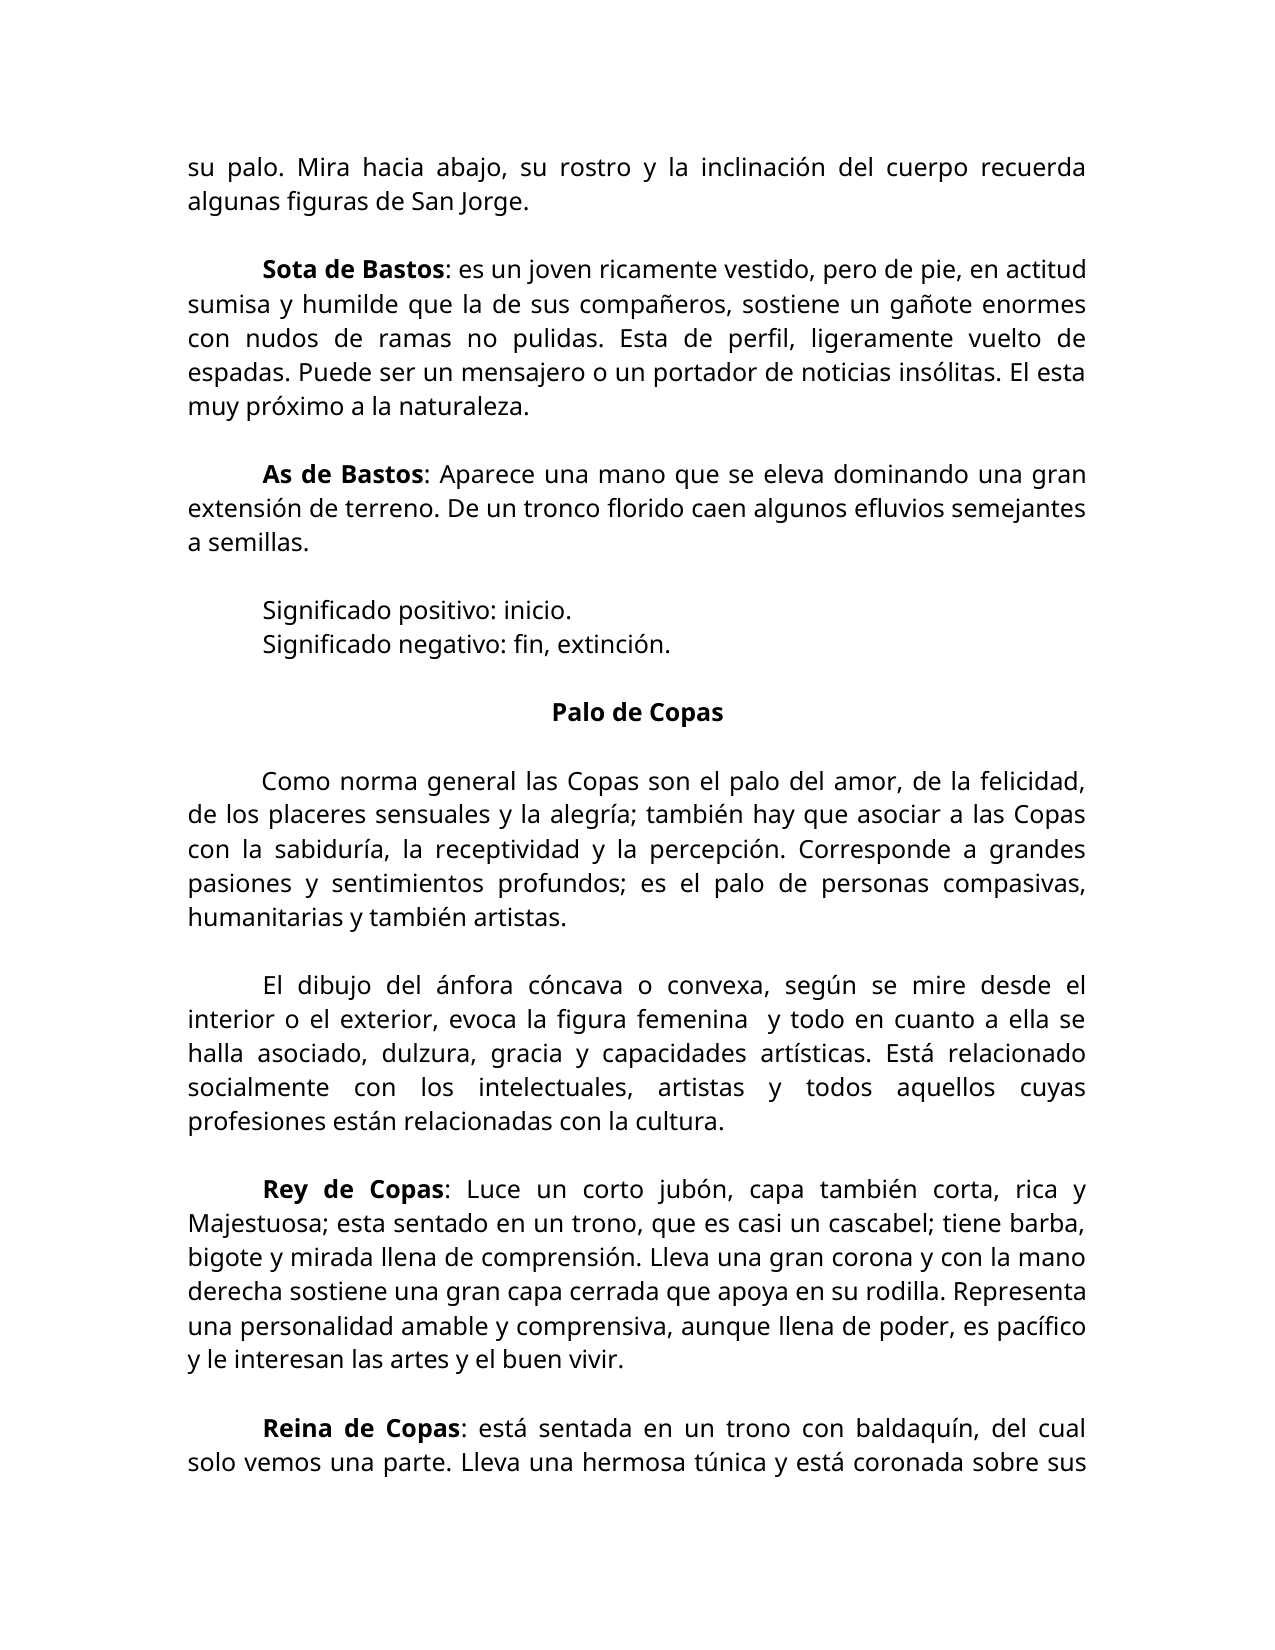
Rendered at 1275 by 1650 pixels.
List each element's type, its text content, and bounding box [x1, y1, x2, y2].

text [187, 1410, 1087, 1478]
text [187, 150, 1087, 218]
text El dibujo del ánfora cóncava o convexa, según se mire desde el interior o el exterior, evoca la figura femenina y todo en cuanto a ella se halla asociado, dulzura, gracia y capacidades artísticas. Está relacionado socialmente con los intelectuales, artistas y todos aquellos cuyas profesiones están relacionadas con la cultura. [187, 967, 1087, 1138]
text Sota de Bastos: es un joven ricamente vestido, pero de pie, en actitud sumisa y humilde que la de sus compañeros, sostiene un gañote enormes con nudos de ramas no pulidas. Esta de perfil, ligeramente vuelto de espadas. Puede ser un mensajero o un portador de noticias insólitas. El esta muy próximo a la naturaleza. [187, 252, 1087, 422]
text Rey de Copas: Luce un corto jubón, capa también corta, rica y Majestuosa; esta sentado en un trono, que es casi un cascabel; tiene barba, bigote y mirada llena de comprensión. Lleva una gran corona y con la mano derecha sostiene una gran capa cerrada que apoya en su rodilla. Representa una personalidad amable y comprensiva, aunque llena de poder, es pacífico y le interesan las artes y el buen vivir. [187, 1172, 1087, 1376]
text Como norma general las Copas son el palo del amor, de la felicidad, de los placeres sensuales y la alegría; también hay que asociar a las Copas con la sabiduría, la receptividad y la percepción. Corresponde a grandes pasiones y sentimientos profundos; es el palo de personas compasivas, humanitarias y también artistas. [187, 763, 1087, 933]
text Significado negativo: fin, extinción. [187, 627, 1087, 661]
text As de Bastos: Aparece una mano que se eleva dominando una gran extensión de terreno. De un tronco florido caen algunos efluvios semejantes a semillas. [187, 457, 1087, 559]
text Significado positivo: inicio. [187, 593, 1087, 627]
text Palo de Copas [187, 695, 1087, 729]
